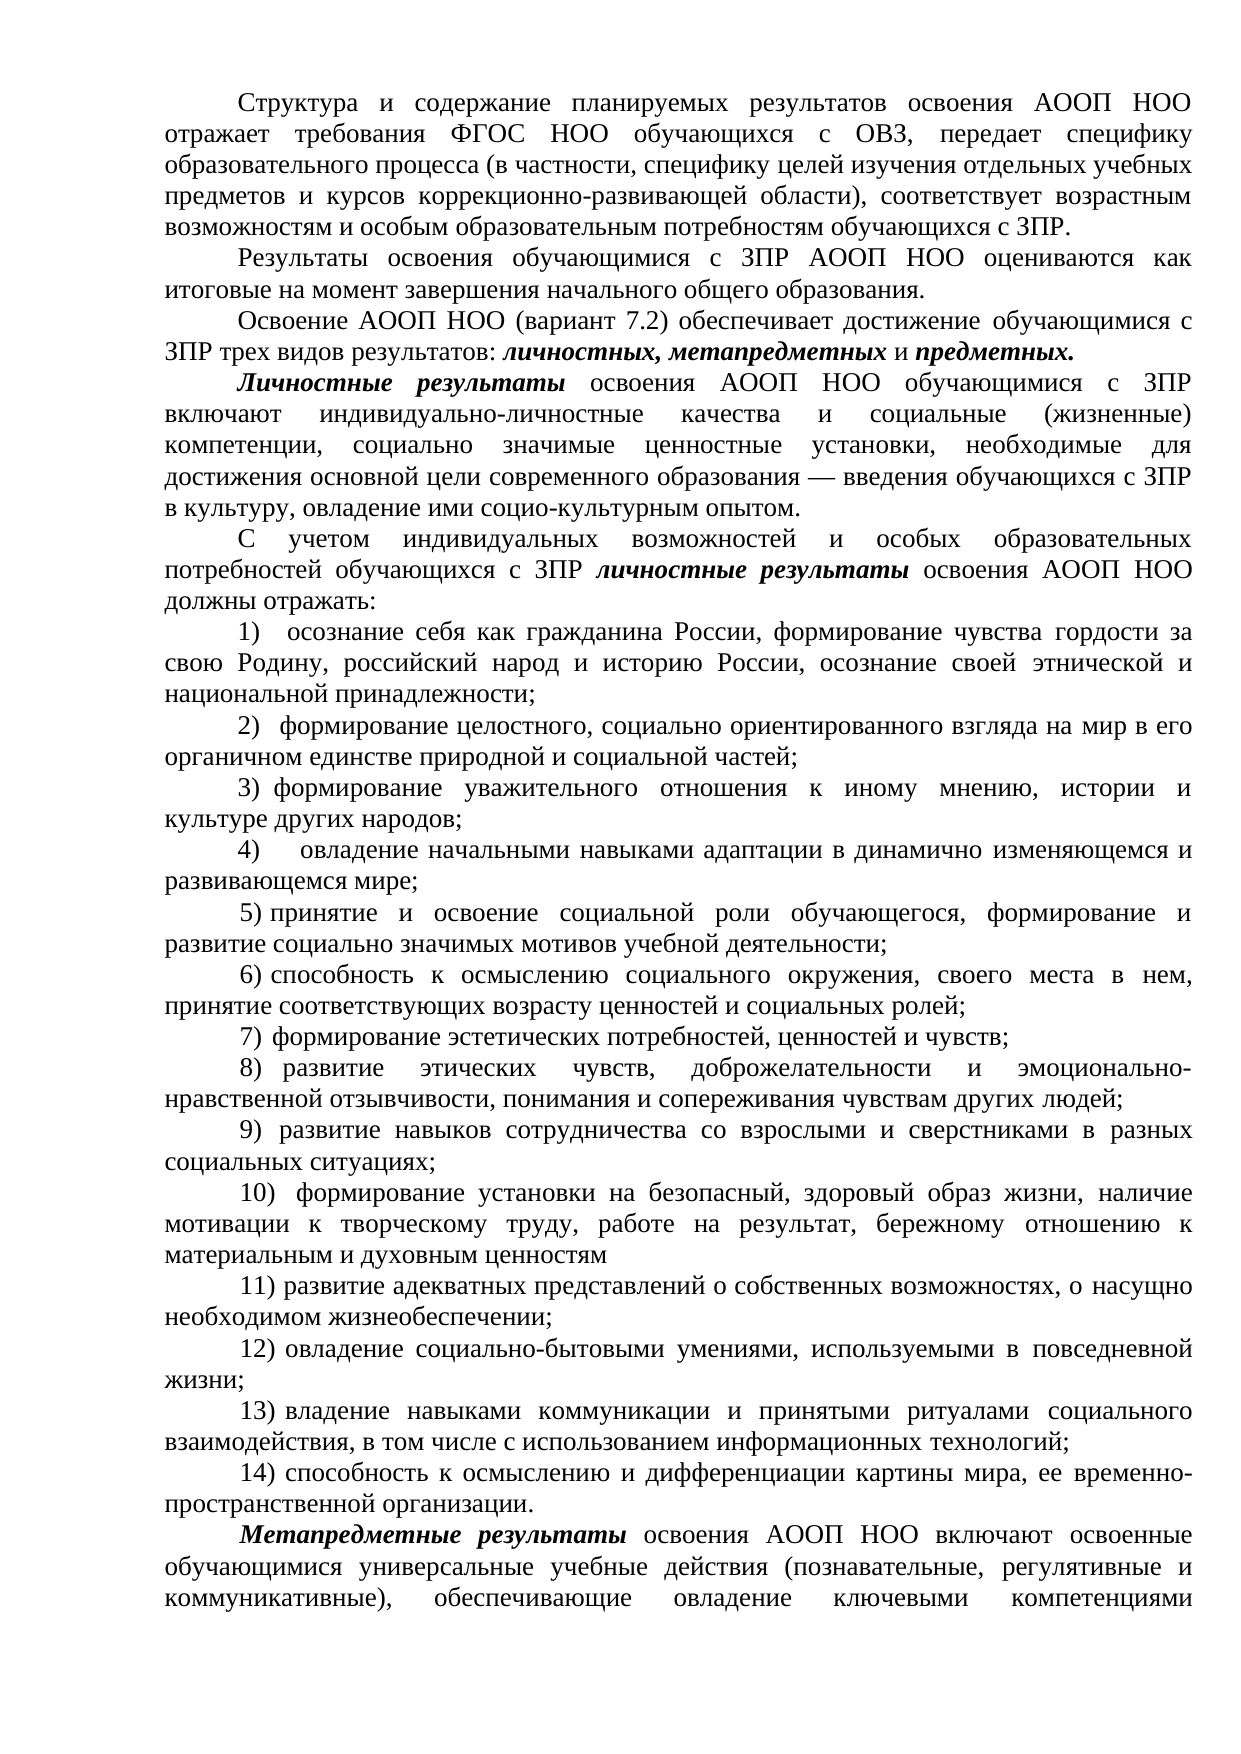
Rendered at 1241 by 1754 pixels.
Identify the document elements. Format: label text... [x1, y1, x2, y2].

text Результаты освоения обучающимися с ЗПР АООП НОО оцениваются как итоговые на момент завершения начального общего образования. [164, 242, 1193, 304]
list формирование целостного, социально ориентированного взгляда на мир в его органичном единстве природной и социальной частей; [164, 709, 1193, 771]
list овладение социально-бытовыми умениями, используемыми в повседневной жизни; [164, 1332, 1193, 1394]
list овладение начальными навыками адаптации в динамично изменяющемся и развивающемся мире; [164, 833, 1193, 896]
list принятие и освоение социальной роли обучающегося, формирование и развитие социально значимых мотивов учебной деятельности; [164, 896, 1193, 958]
list формирование установки на безопасный, здоровый образ жизни, наличие мотивации к творческому труду, работе на результат, бережному отношению к материальным и духовным ценностям [164, 1176, 1193, 1269]
list развитие этических чувств, доброжелательности и эмоционально- нравственной отзывчивости, понимания и сопереживания чувствам других людей; [164, 1051, 1193, 1114]
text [164, 1518, 1193, 1612]
list способность к осмыслению и дифференциации картины мира, ее временно-пространственной организации. [164, 1456, 1193, 1518]
list способность к осмыслению социального окружения, своего места в нем, принятие соответствующих возрасту ценностей и социальных ролей; [164, 958, 1193, 1020]
list развитие адекватных представлений о собственных возможностях, о насущно необходимом жизнеобеспечении; [164, 1269, 1193, 1332]
text С учетом индивидуальных возможностей и особых образовательных потребностей обучающихся с ЗПР личностные результаты освоения АООП НОО должны отражать: [164, 522, 1193, 615]
list осознание себя как гражданина России, формирование чувства гордости за свою Родину, российский народ и историю России, осознание своей этнической и национальной принадлежности; [164, 615, 1193, 709]
list формирование уважительного отношения к иному мнению, истории и культуре других народов; [164, 771, 1193, 833]
text Структура и содержание планируемых результатов освоения АООП НОО отражает требования ФГОС НОО обучающихся с ОВЗ, передает специфику образовательного процесса (в частности, специфику целей изучения отдельных учебных предметов и курсов коррекционно-развивающей области), соответствует возрастным возможностям и особым образовательным потребностям обучающихся с ЗПР. [164, 86, 1193, 242]
list развитие навыков сотрудничества со взрослыми и сверстниками в разных социальных ситуациях; [164, 1114, 1193, 1176]
list владение навыками коммуникации и принятыми ритуалами социального взаимодействия, в том числе с использованием информационных технологий; [164, 1394, 1193, 1456]
list формирование эстетических потребностей, ценностей и чувств; [164, 1020, 1195, 1051]
text Освоение АООП НОО (вариант 7.2) обеспечивает достижение обучающимися с ЗПР трех видов результатов: личностных, метапредметных и предметных. [164, 304, 1193, 366]
text Личностные результаты освоения АООП НОО обучающимися с ЗПР включают индивидуально-личностные качества и социальные (жизненные) компетенции, социально значимые ценностные установки, необходимые для достижения основной цели современного образования — введения обучающихся с ЗПР в культуру, овладение ими социо-культурным опытом. [164, 366, 1193, 522]
